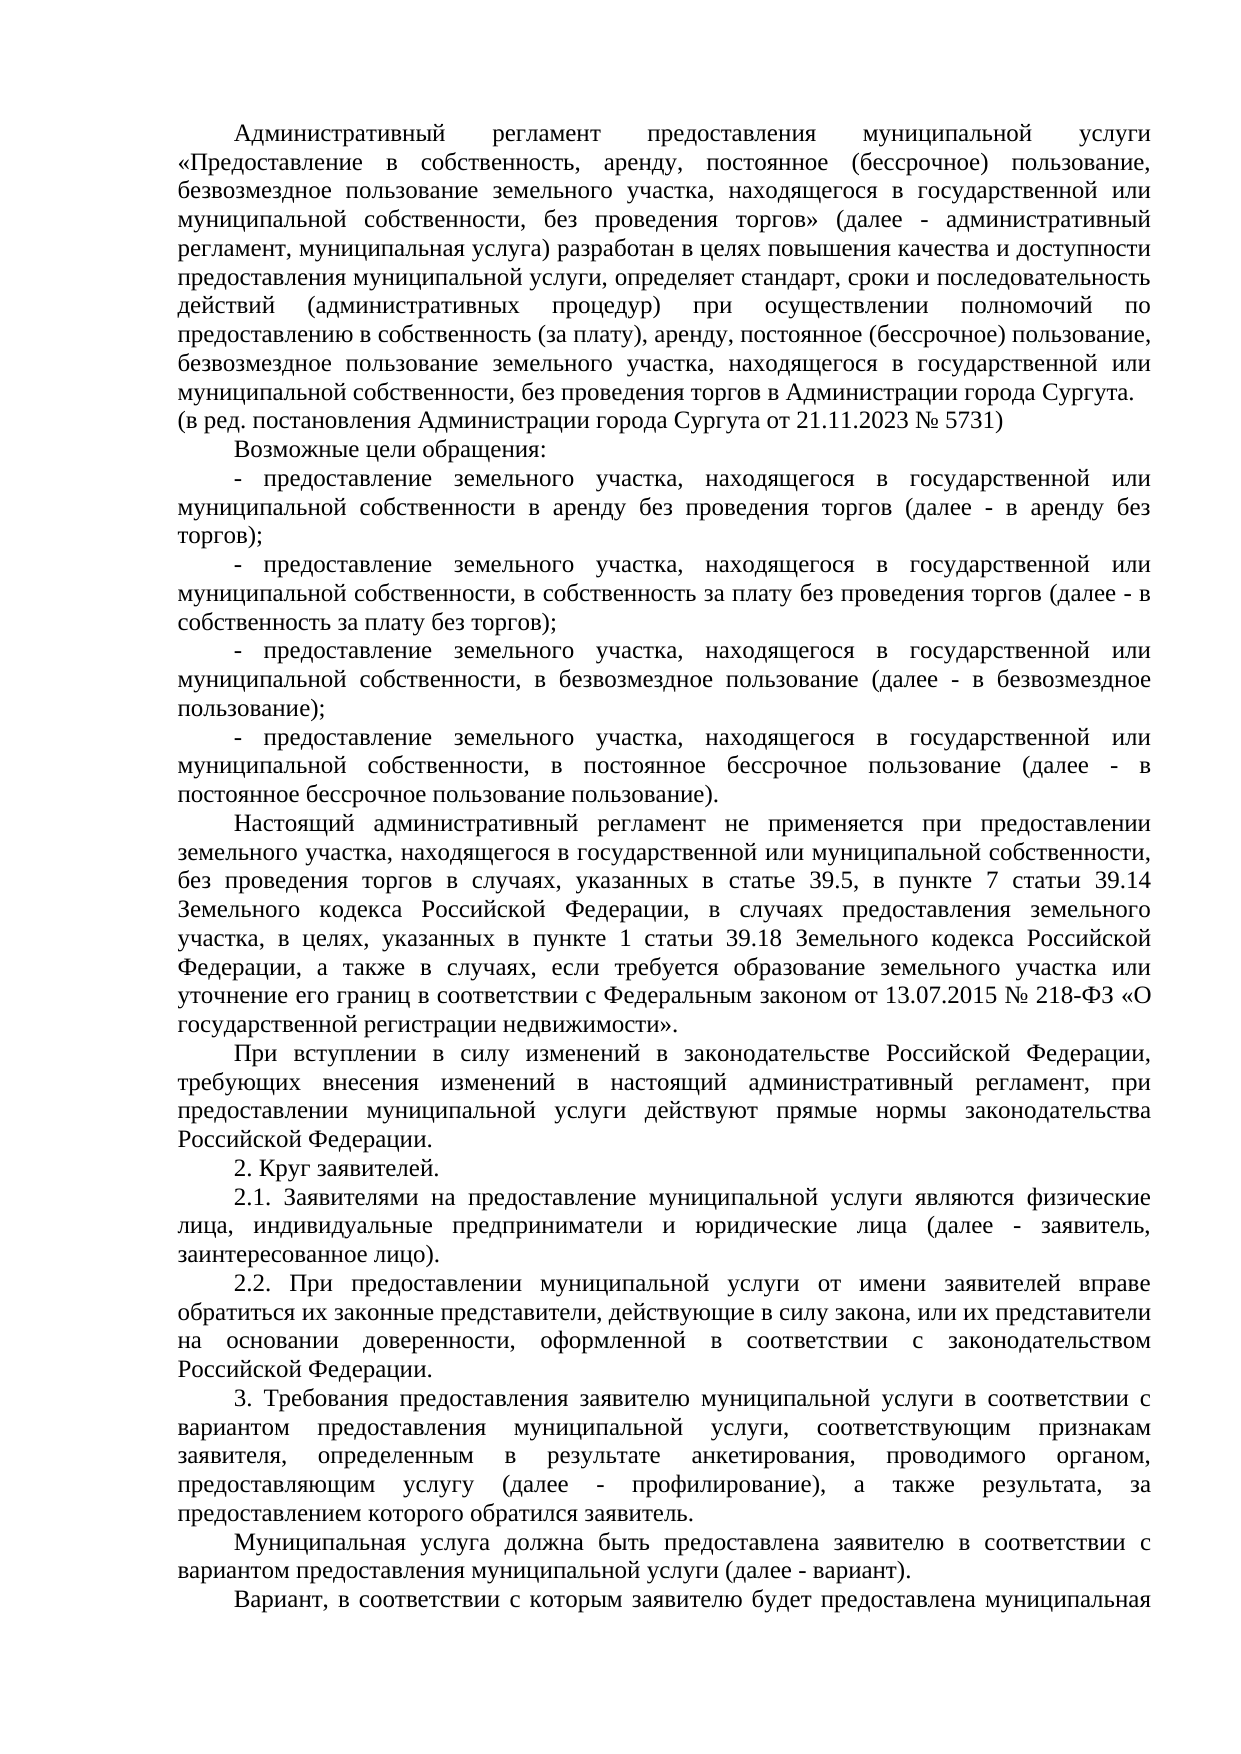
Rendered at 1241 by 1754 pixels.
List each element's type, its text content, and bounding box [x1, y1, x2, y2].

text 2.2. При предоставлении муниципальной услуги от имени заявителей вправе обратиться их законные представители, действующие в силу закона, или их представители на основании доверенности, оформленной в соответствии с законодательством Российской Федерации. [177, 1268, 1152, 1383]
text (в ред. постановления Администрации города Сургута от 21.11.2023 № 5731) [177, 406, 1152, 434]
text 2.1. Заявителями на предоставление муниципальной услуги являются физические лица, индивидуальные предприниматели и юридические лица (далее - заявитель, заинтересованное лицо). [177, 1182, 1152, 1268]
text Административный регламент предоставления муниципальной услуги «Предоставление в собственность, аренду, постоянное (бессрочное) пользование, безвозмездное пользование земельного участка, находящегося в государственной или муниципальной собственности, без проведения торгов» (далее - административный регламент, муниципальная услуга) разработан в целях повышения качества и доступности предоставления муниципальной услуги, определяет стандарт, сроки и последовательность действий (административных процедур) при осуществлении полномочий по предоставлению в собственность (за плату), аренду, постоянное (бессрочное) пользование, безвозмездное пользование земельного участка, находящегося в государственной или муниципальной собственности, без проведения торгов в Администрации города Сургута. [177, 118, 1152, 406]
text Настоящий административный регламент не применяется при предоставлении земельного участка, находящегося в государственной или муниципальной собственности, без проведения торгов в случаях, указанных в статье 39.5, в пункте 7 статьи 39.14 Земельного кодекса Российской Федерации, в случаях предоставления земельного участка, в целях, указанных в пункте 1 статьи 39.18 Земельного кодекса Российской Федерации, а также в случаях, если требуется образование земельного участка или уточнение его границ в соответствии с Федеральным законом от 13.07.2015 № 218-ФЗ «О государственной регистрации недвижимости». [177, 808, 1152, 1038]
text Возможные цели обращения: [177, 434, 1152, 463]
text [177, 1584, 1152, 1613]
text - предоставление земельного участка, находящегося в государственной или муниципальной собственности, в собственность за плату без проведения торгов (далее - в собственность за плату без торгов); [177, 549, 1152, 636]
text При вступлении в силу изменений в законодательстве Российской Федерации, требующих внесения изменений в настоящий административный регламент, при предоставлении муниципальной услуги действуют прямые нормы законодательства Российской Федерации. [177, 1038, 1152, 1153]
text Муниципальная услуга должна быть предоставлена заявителю в соответствии с вариантом предоставления муниципальной услуги (далее - вариант). [177, 1527, 1152, 1584]
text - предоставление земельного участка, находящегося в государственной или муниципальной собственности в аренду без проведения торгов (далее - в аренду без торгов); [177, 463, 1152, 549]
text - предоставление земельного участка, находящегося в государственной или муниципальной собственности, в безвозмездное пользование (далее - в безвозмездное пользование); [177, 636, 1152, 722]
text 3. Требования предоставления заявителю муниципальной услуги в соответствии с вариантом предоставления муниципальной услуги, соответствующим признакам заявителя, определенным в результате анкетирования, проводимого органом, предоставляющим услугу (далее - профилирование), а также результата, за предоставлением которого обратился заявитель. [177, 1383, 1152, 1527]
text 2. Круг заявителей. [177, 1153, 1152, 1182]
text - предоставление земельного участка, находящегося в государственной или муниципальной собственности, в постоянное бессрочное пользование (далее - в постоянное бессрочное пользование пользование). [177, 722, 1152, 808]
